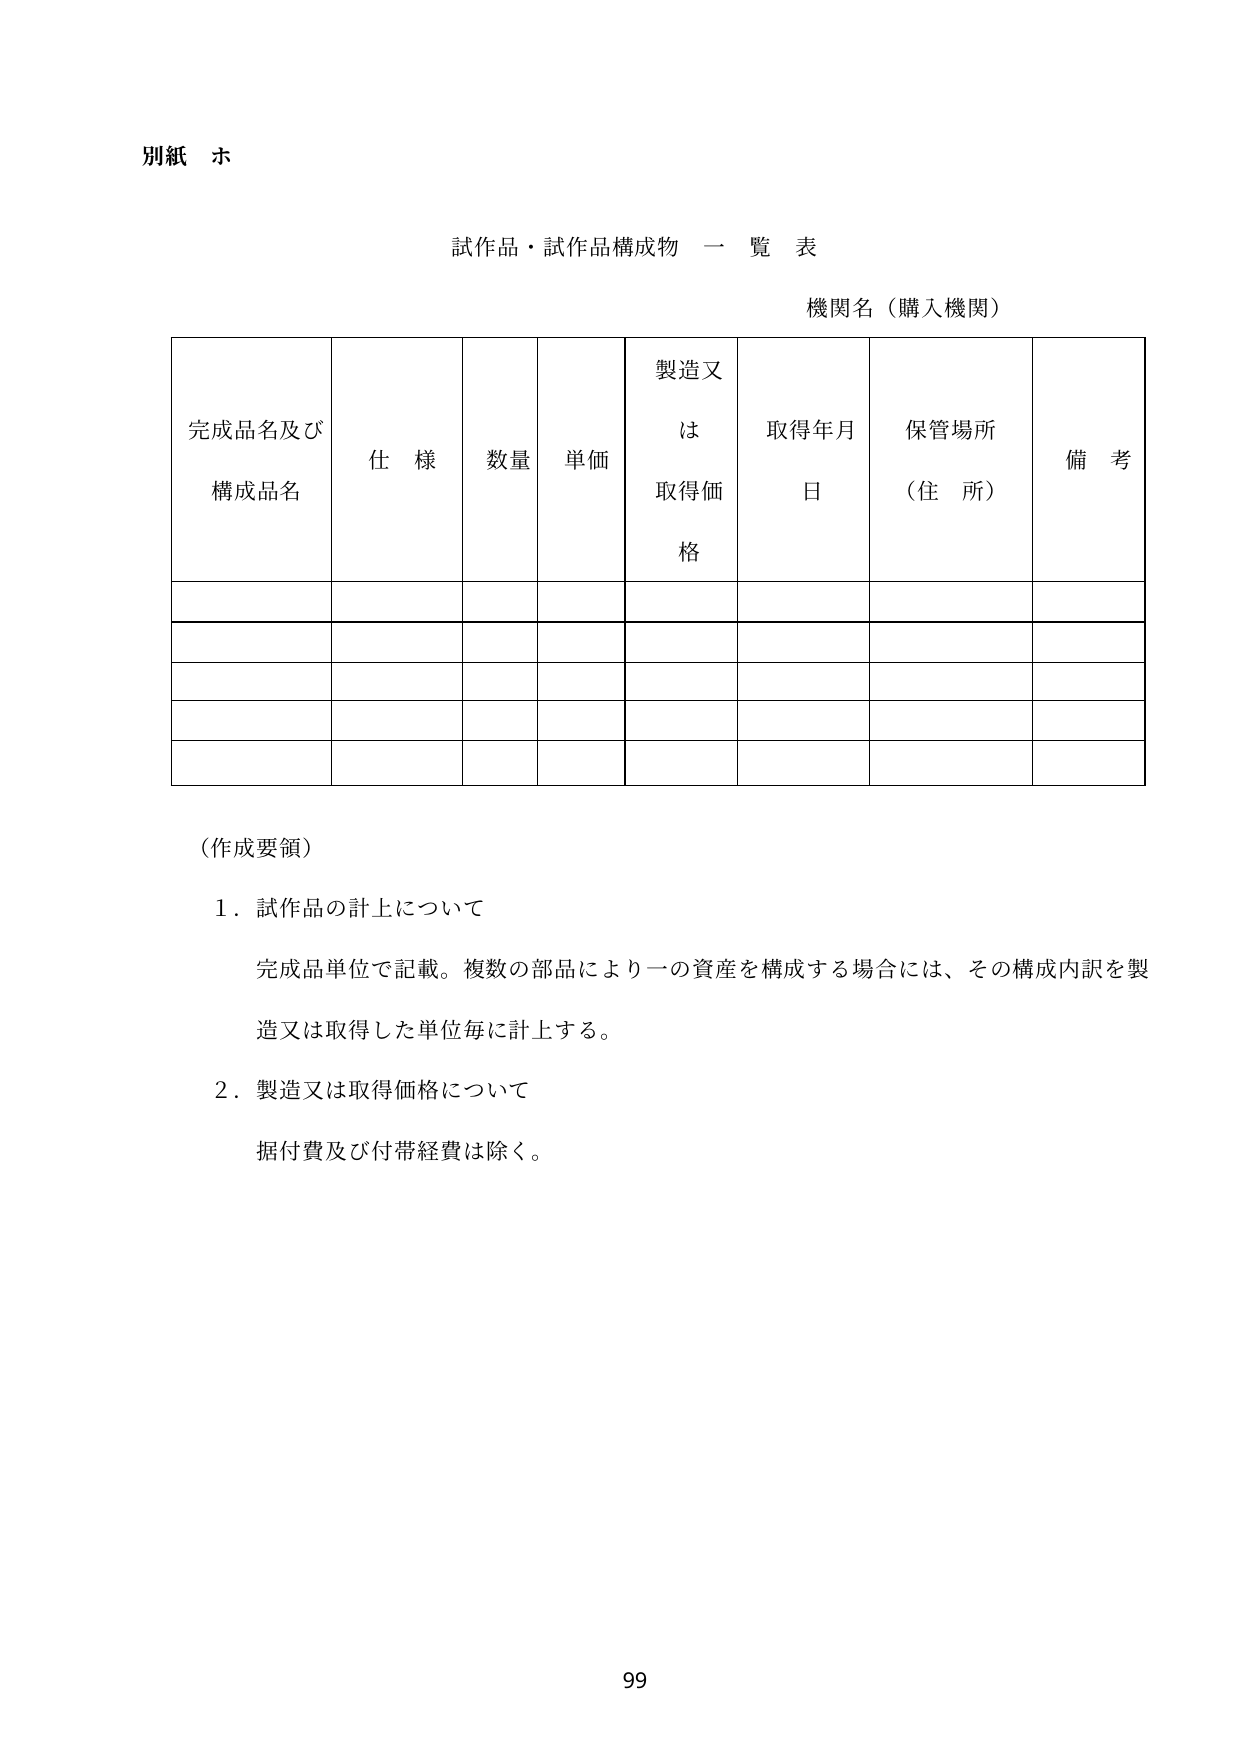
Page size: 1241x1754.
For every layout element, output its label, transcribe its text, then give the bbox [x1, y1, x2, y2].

text 機関名（購入機関） [119, 277, 1150, 337]
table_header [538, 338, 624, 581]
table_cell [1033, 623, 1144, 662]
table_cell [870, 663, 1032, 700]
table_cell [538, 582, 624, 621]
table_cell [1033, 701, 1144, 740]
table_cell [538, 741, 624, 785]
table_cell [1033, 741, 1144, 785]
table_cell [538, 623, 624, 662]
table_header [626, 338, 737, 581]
text 据付費及び付帯経費は除く。 [119, 1119, 1150, 1180]
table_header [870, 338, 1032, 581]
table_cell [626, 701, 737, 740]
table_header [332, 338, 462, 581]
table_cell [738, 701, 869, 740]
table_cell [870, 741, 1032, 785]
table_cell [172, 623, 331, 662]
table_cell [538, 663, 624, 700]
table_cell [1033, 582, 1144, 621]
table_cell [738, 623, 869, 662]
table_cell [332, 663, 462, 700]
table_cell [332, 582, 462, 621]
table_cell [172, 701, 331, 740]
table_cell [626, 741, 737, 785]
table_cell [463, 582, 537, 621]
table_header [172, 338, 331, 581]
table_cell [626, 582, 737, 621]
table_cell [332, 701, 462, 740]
text 別紙 ホ [119, 125, 1150, 186]
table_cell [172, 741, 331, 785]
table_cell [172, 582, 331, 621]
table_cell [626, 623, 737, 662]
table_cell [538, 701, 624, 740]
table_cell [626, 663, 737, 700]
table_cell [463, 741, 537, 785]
text １．試作品の計上について [119, 877, 1150, 938]
text （作成要領） [119, 816, 1150, 877]
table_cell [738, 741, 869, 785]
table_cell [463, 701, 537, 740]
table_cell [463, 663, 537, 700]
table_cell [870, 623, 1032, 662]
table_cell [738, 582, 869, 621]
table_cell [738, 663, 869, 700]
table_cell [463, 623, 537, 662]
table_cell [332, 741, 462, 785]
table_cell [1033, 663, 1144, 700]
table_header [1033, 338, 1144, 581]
text 完成品単位で記載。複数の部品により一の資産を構成する場合には、その構成内訳を製造又は取得した単位毎に計上する。 [119, 938, 1150, 1059]
text 試作品・試作品構成物 一 覧 表 [119, 216, 1150, 277]
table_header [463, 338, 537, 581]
text ２．製造又は取得価格について [119, 1059, 1150, 1119]
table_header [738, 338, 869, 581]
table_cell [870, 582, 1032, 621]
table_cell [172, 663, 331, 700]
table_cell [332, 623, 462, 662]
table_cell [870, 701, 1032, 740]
